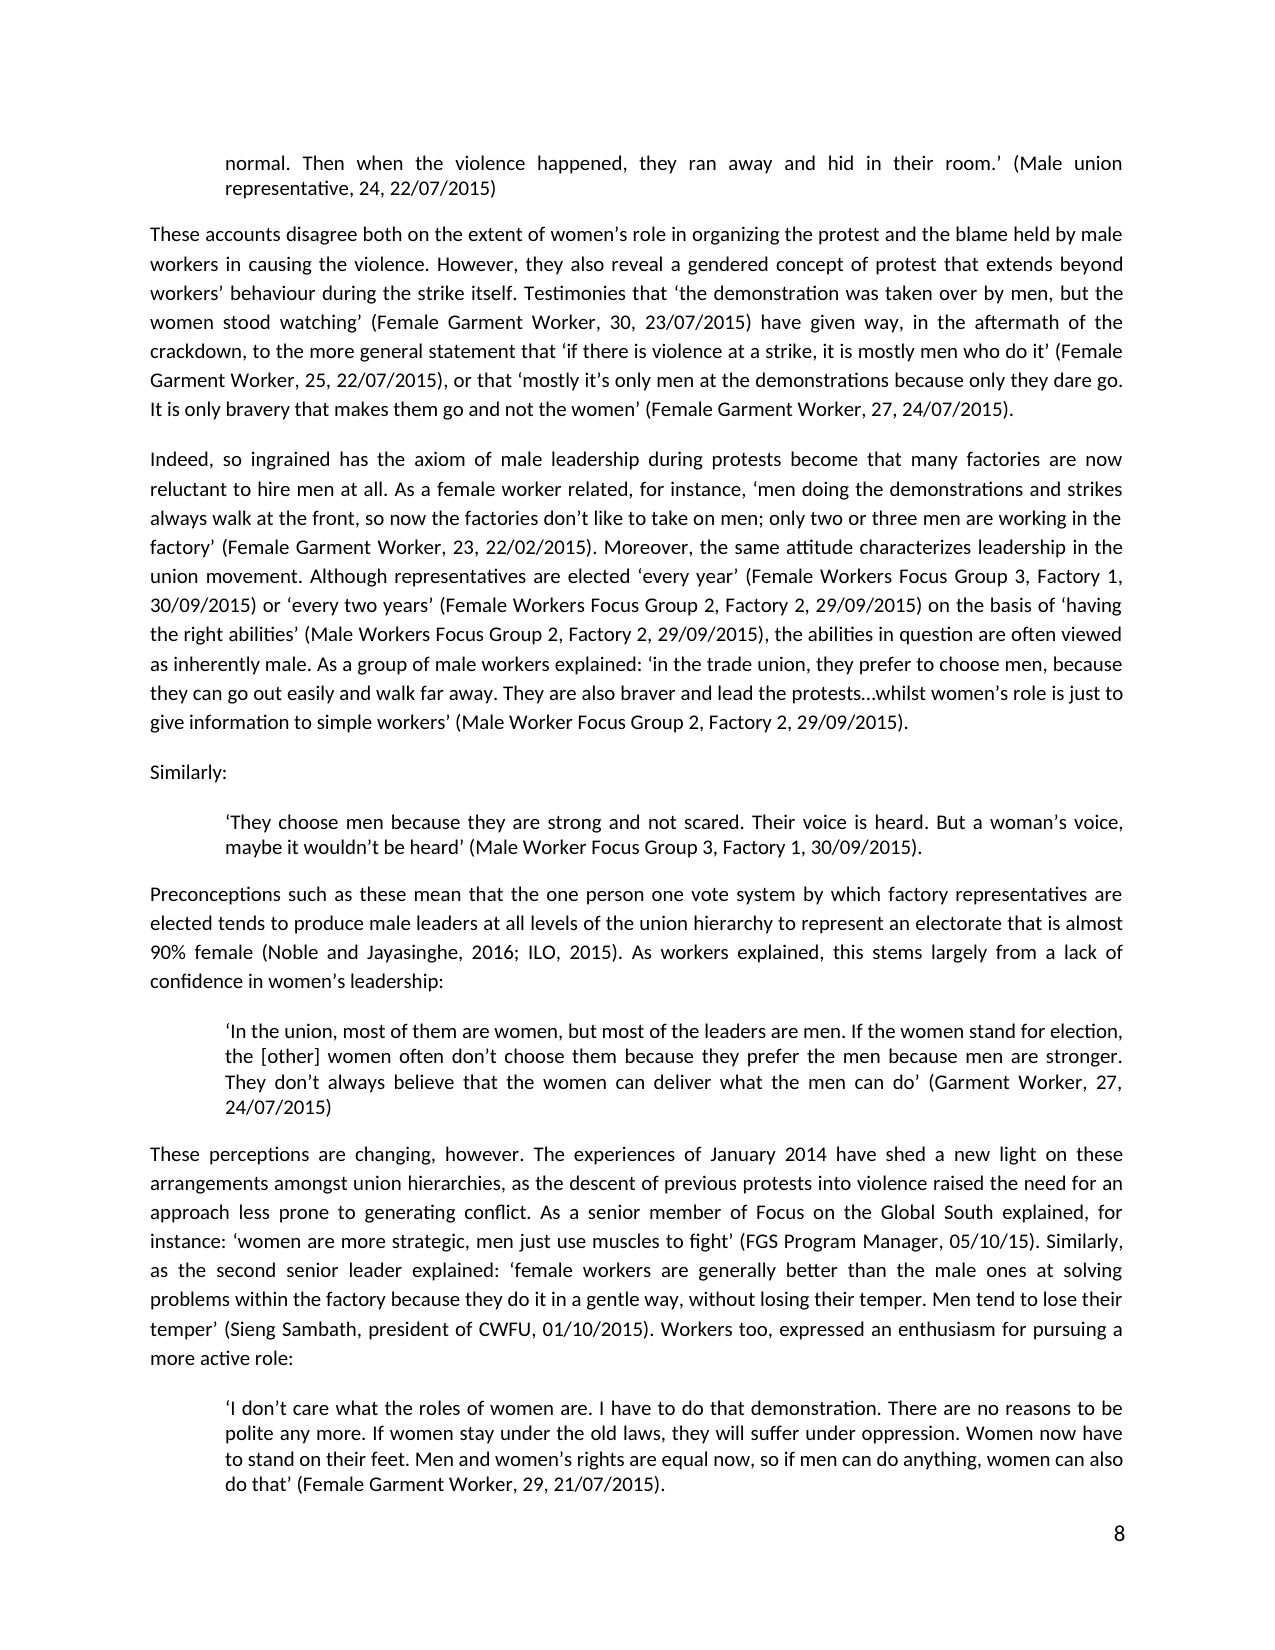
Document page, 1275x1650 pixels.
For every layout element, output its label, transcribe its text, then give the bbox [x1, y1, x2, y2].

text ‘They choose men because they are strong and not scared. Their voice is heard. But a woman’s voice, maybe it wouldn’t be heard’ (Male Worker Focus Group 3, Factory 1, 30/09/2015). [225, 809, 1125, 860]
text These perceptions are changing, however. The experiences of January 2014 have shed a new light on these arrangements amongst union hierarchies, as the descent of previous protests into violence raised the need for an approach less prone to generating conflict. As a senior member of Focus on the Global South explained, for instance: ‘women are more strategic, men just use muscles to fight’ (FGS Program Manager, 05/10/15). Similarly, as the second senior leader explained: ‘female workers are generally better than the male ones at solving problems within the factory because they do it in a gentle way, without losing their temper. Men tend to lose their temper’ (Sieng Sambath, president of CWFU, 01/10/2015). Workers too, expressed an enthusiasm for pursuing a more active role: [150, 1141, 1125, 1370]
text These accounts disagree both on the extent of women’s role in organizing the protest and the blame held by male workers in causing the violence. However, they also reveal a gendered concept of protest that extends beyond workers’ behaviour during the strike itself. Testimonies that ‘the demonstration was taken over by men, but the women stood watching’ (Female Garment Worker, 30, 23/07/2015) have given way, in the aftermath of the crackdown, to the more general statement that ‘if there is violence at a strike, it is mostly men who do it’ (Female Garment Worker, 25, 22/07/2015), or that ‘mostly it’s only men at the demonstrations because only they dare go. It is only bravery that makes them go and not the women’ (Female Garment Worker, 27, 24/07/2015). [150, 222, 1125, 422]
text Indeed, so ingrained has the axiom of male leadership during protests become that many factories are now reluctant to hire men at all. As a female worker related, for instance, ‘men doing the demonstrations and strikes always walk at the front, so now the factories don’t like to take on men; only two or three men are working in the factory’ (Female Garment Worker, 23, 22/02/2015). Moreover, the same attitude characterizes leadership in the union movement. Although representatives are elected ‘every year’ (Female Workers Focus Group 3, Factory 1, 30/09/2015) or ‘every two years’ (Female Workers Focus Group 2, Factory 2, 29/09/2015) on the basis of ‘having the right abilities’ (Male Workers Focus Group 2, Factory 2, 29/09/2015), the abilities in question are often viewed as inherently male. As a group of male workers explained: ‘in the trade union, they prefer to choose men, because they can go out easily and walk far away. They are also braver and lead the protests…whilst women’s role is just to give information to simple workers’ (Male Worker Focus Group 2, Factory 2, 29/09/2015). [150, 447, 1125, 734]
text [225, 150, 1125, 201]
text ‘In the union, most of them are women, but most of the leaders are men. If the women stand for election, the [other] women often don’t choose them because they prefer the men because men are stronger. They don’t always believe that the women can deliver what the men can do’ (Garment Worker, 27, 24/07/2015) [225, 1018, 1125, 1120]
text ‘I don’t care what the roles of women are. I have to do that demonstration. There are no reasons to be polite any more. If women stay under the old laws, they will suffer under oppression. Women now have to stand on their feet. Men and women’s rights are equal now, so if men can do anything, women can also do that’ (Female Garment Worker, 29, 21/07/2015). [225, 1395, 1125, 1497]
text Preconceptions such as these mean that the one person one vote system by which factory representatives are elected tends to produce male leaders at all levels of the union hierarchy to represent an electorate that is almost 90% female (Noble and Jayasinghe, 2016; ILO, 2015). As workers explained, this stems largely from a lack of confidence in women’s leadership: [150, 881, 1125, 994]
text Similarly: [150, 759, 1125, 784]
